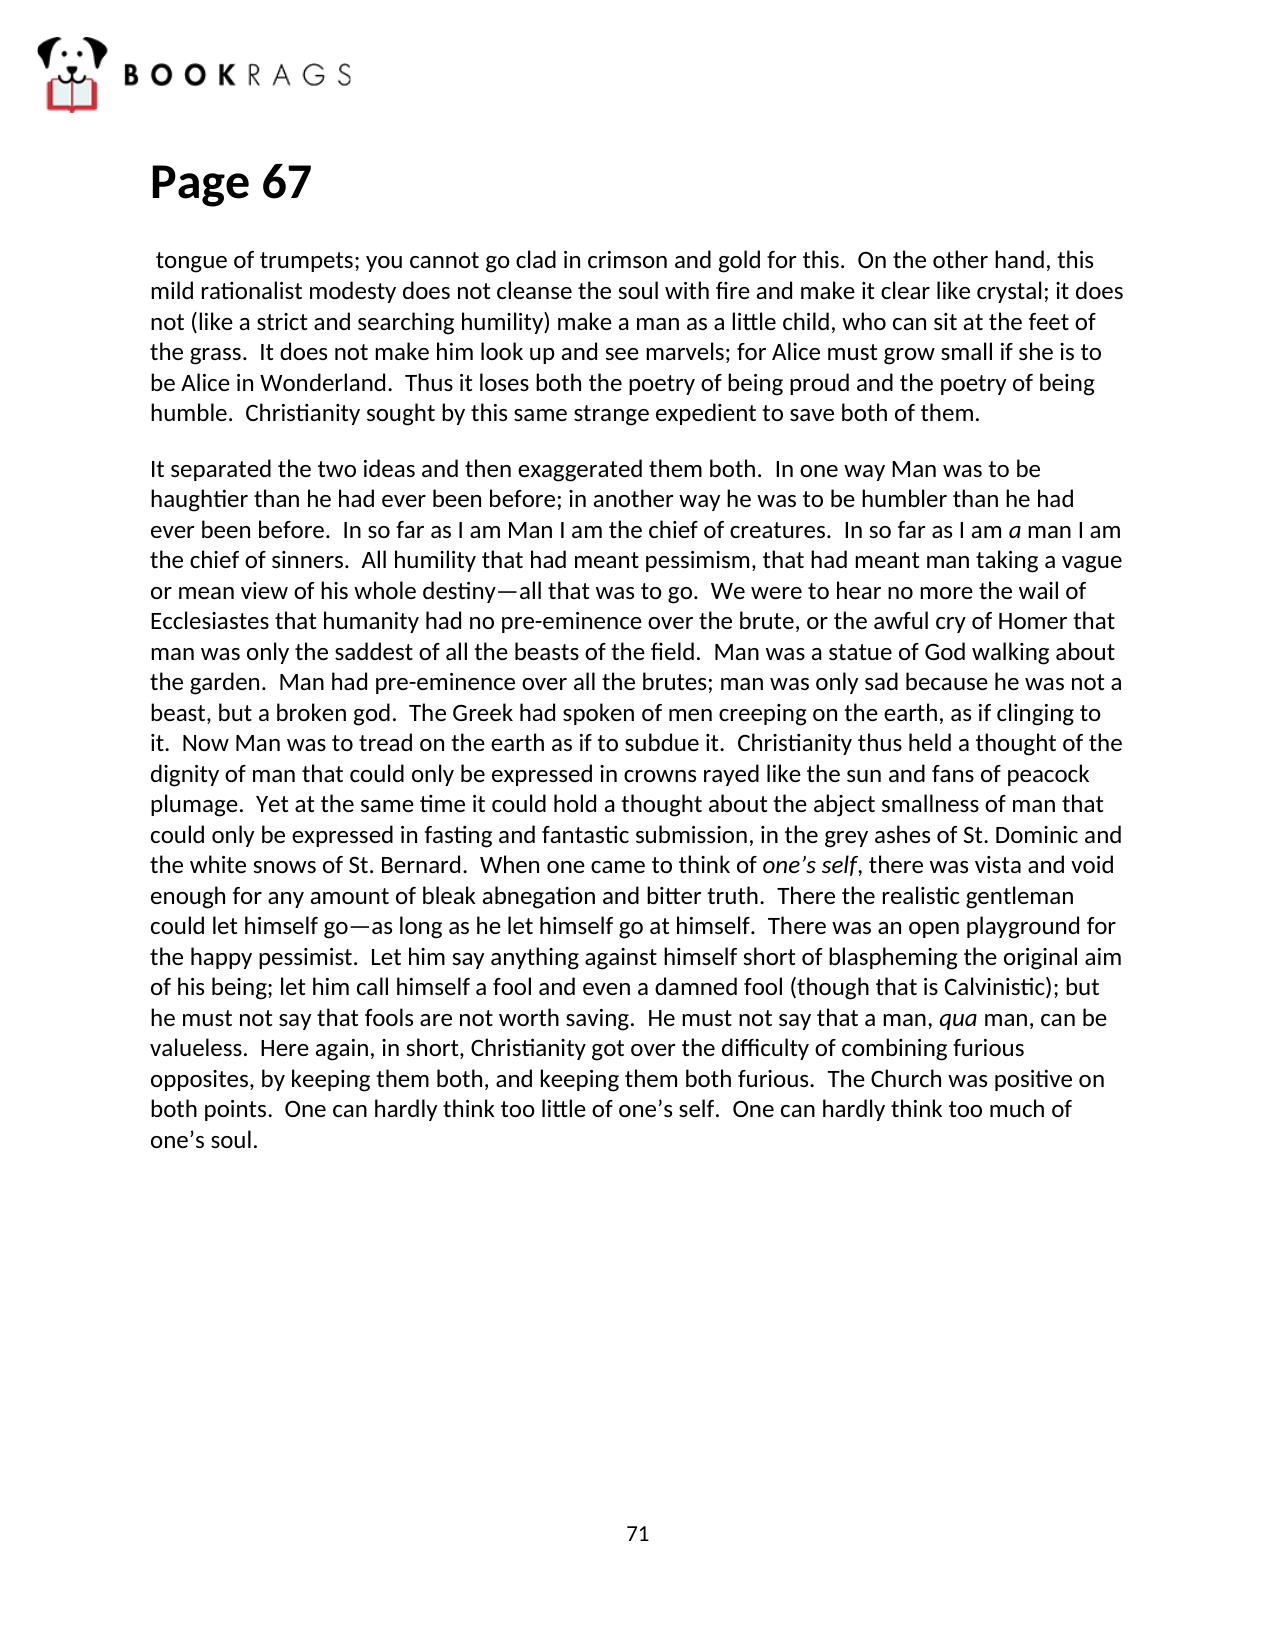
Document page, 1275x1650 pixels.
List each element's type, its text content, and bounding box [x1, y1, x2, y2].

picture [37, 37, 351, 113]
text It separated the two ideas and then exaggerated them both. In one way Man was to be haughtier than he had ever been before; in another way he was to be humbler than he had ever been before. In so far as I am Man I am the chief of creatures. In so far as I am a man I am the chief of sinners. All humility that had meant pessimism, that had meant man taking a vague or mean view of his whole destiny—­all that was to go. We were to hear no more the wail of Ecclesiastes that humanity had no pre-eminence over the brute, or the awful cry of Homer that man was only the saddest of all the beasts of the field. Man was a statue of God walking about the garden. Man had pre-eminence over all the brutes; man was only sad because he was not a beast, but a broken god. The Greek had spoken of men creeping on the earth, as if clinging to it. Now Man was to tread on the earth as if to subdue it. Christianity thus held a thought of the dignity of man that could only be expressed in crowns rayed like the sun and fans of peacock plumage. Yet at the same time it could hold a thought about the abject smallness of man that could only be expressed in fasting and fantastic submission, in the grey ashes of St. Dominic and the white snows of St. Bernard. When one came to think of one’s self, there was vista and void enough for any amount of bleak abnegation and bitter truth. There the realistic gentleman could let himself go—­as long as he let himself go at himself. There was an open playground for the happy pessimist. Let him say anything against himself short of blaspheming the original aim of his being; let him call himself a fool and even a damned fool (though that is Calvinistic); but he must not say that fools are not worth saving. He must not say that a man, qua man, can be valueless. Here again, in short, Christianity got over the difficulty of combining furious opposites, by keeping them both, and keeping them both furious. The Church was positive on both points. One can hardly think too little of one’s self. One can hardly think too much of one’s soul. [150, 453, 1125, 1155]
text tongue of trumpets; you cannot go clad in crimson and gold for this. On the other hand, this mild rationalist modesty does not cleanse the soul with fire and make it clear like crystal; it does not (like a strict and searching humility) make a man as a little child, who can sit at the feet of the grass. It does not make him look up and see marvels; for Alice must grow small if she is to be Alice in Wonderland. Thus it loses both the poetry of being proud and the poetry of being humble. Christianity sought by this same strange expedient to save both of them. [150, 244, 1125, 428]
text Page 67 [150, 150, 1125, 211]
